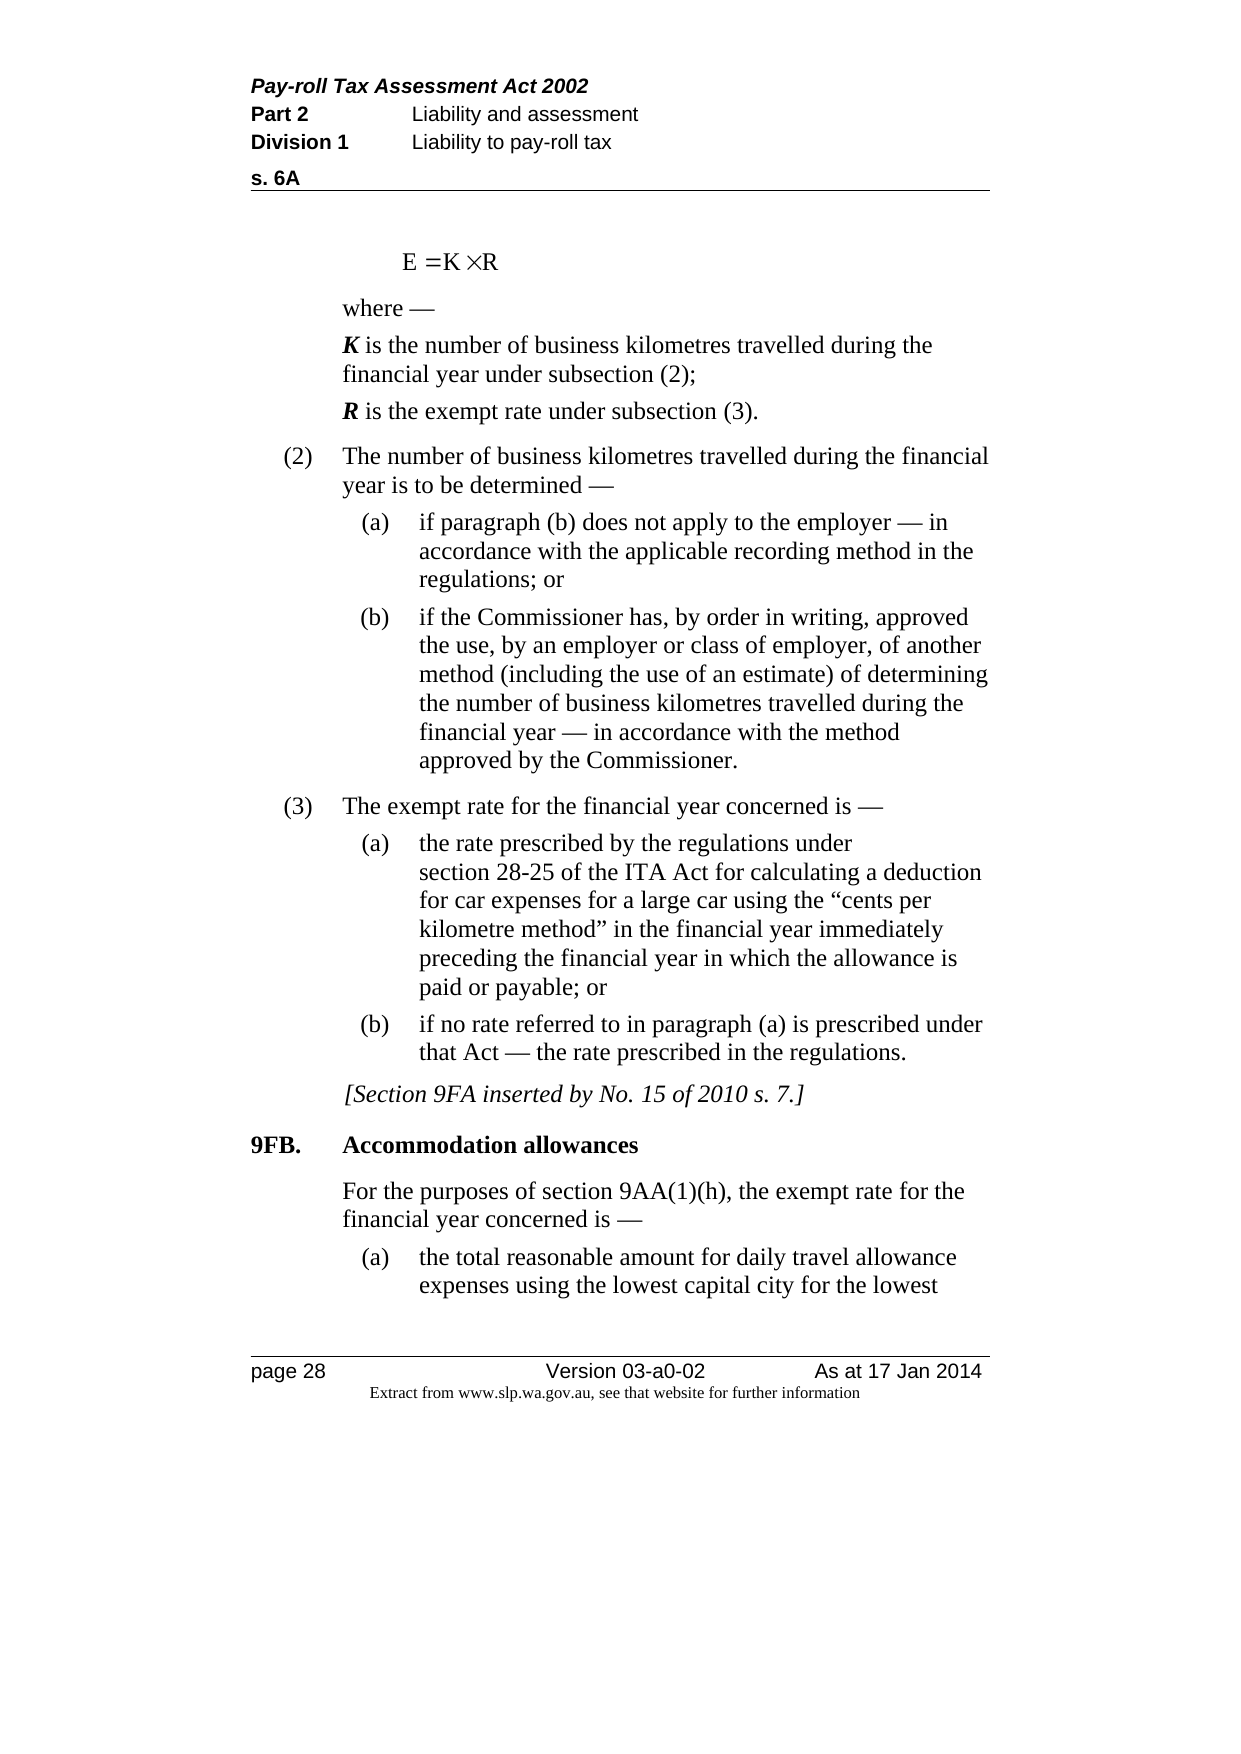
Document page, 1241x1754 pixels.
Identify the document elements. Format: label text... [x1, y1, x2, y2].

text (a) the rate prescribed by the regulations under section 28-25 of the ITA Act for calculating a deduction for car expenses for a large car using the “cents per kilometre method” in the financial year immediately preceding the financial year in which the allowance is paid or payable; or [251, 828, 990, 1000]
text (b) if the Commissioner has, by order in writing, approved the use, by an employer or class of employer, of another method (including the use of an estimate) of determining the number of business kilometres travelled during the financial year — in accordance with the method approved by the Commissioner. [251, 602, 990, 774]
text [251, 1242, 990, 1299]
text R is the exempt rate under subsection (3). [251, 396, 990, 424]
text (a) if paragraph (b) does not apply to the employer — in accordance with the applicable recording method in the regulations; or [251, 507, 990, 593]
subtitle 9FB. Accommodation allowances [251, 1130, 990, 1159]
text K is the number of business kilometres travelled during the financial year under subsection (2); [251, 330, 990, 387]
text For the purposes of section 9AA(1)(h), the exempt rate for the financial year concerned is — [251, 1176, 990, 1233]
text (b) if no rate referred to in paragraph (a) is prescribed under that Act — the rate prescribed in the regulations. [251, 1009, 990, 1066]
text where — [251, 293, 990, 322]
text [Section 9FA inserted by No. 15 of 2010 s. 7.] [251, 1079, 990, 1107]
text (2) The number of business kilometres travelled during the financial year is to be determined — [251, 441, 990, 499]
text (3) The exempt rate for the financial year concerned is — [251, 791, 990, 819]
